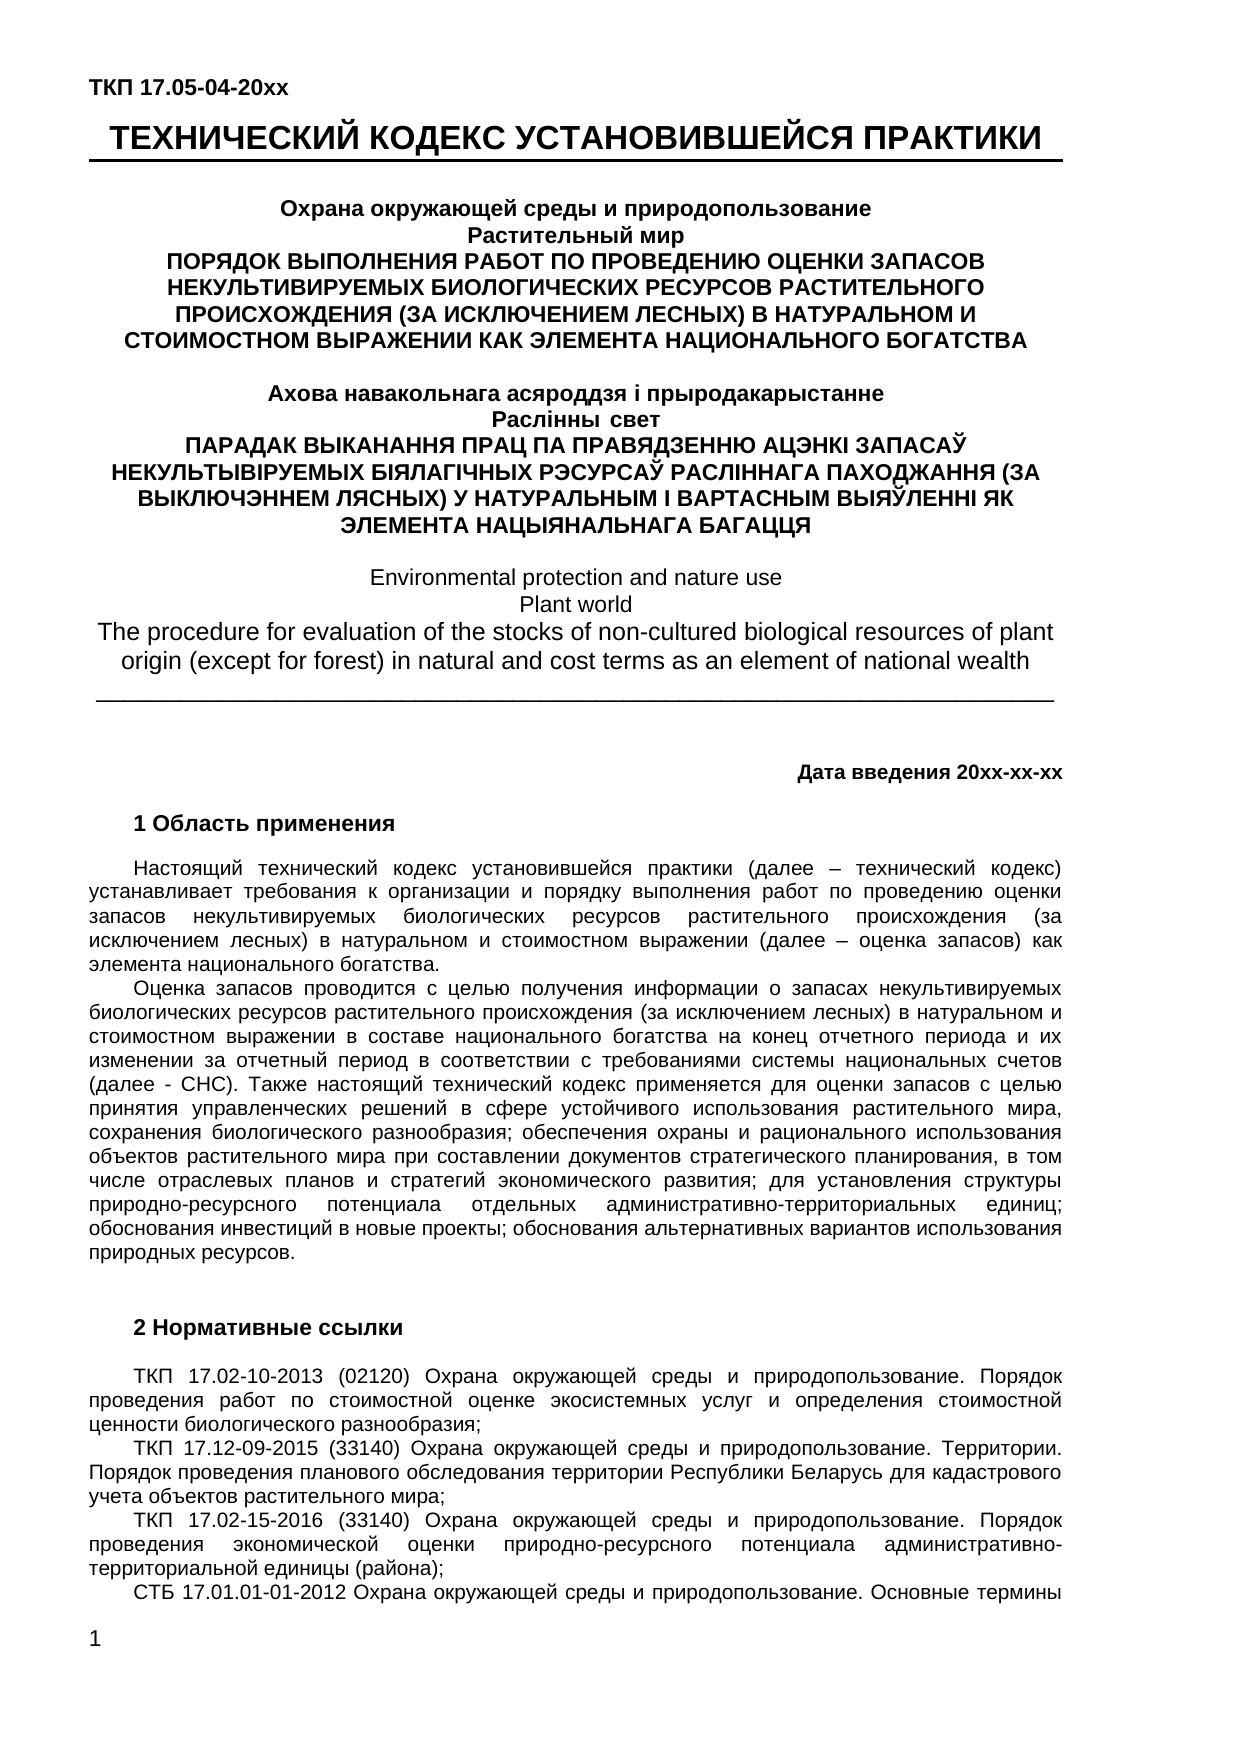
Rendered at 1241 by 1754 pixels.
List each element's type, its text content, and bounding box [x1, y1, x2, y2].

text СТБ 17.01.01-01-2012 Охрана окружающей среды и природопользование. Основные термины и определения. [89, 1580, 1063, 1604]
text Ахова навакольнага асяроддзя i прыродакарыстанне [89, 380, 1063, 406]
text Настоящий технический кодекс установившейся практики (далее – технический кодекс) устанавливает требования к организации и порядку выполнения работ по проведению оценки запасов некультивируемых биологических ресурсов растительного происхождения (за исключением лесных) в натуральном и стоимостном выражении (далее – оценка запасов) как элемента национального богатства. [89, 855, 1063, 976]
text ТКП 17.02-15-2016 (33140) Охрана окружающей среды и природопользование. Порядок проведения экономической оценки природно-ресурсного потенциала административно-территориальной единицы (района); [89, 1508, 1063, 1580]
text ТЕХНИЧЕСКИЙ КОДЕКС УСТАНОВИВШЕЙСЯ ПРАКТИКИ [89, 118, 1063, 159]
text The procedure for evaluation of the stocks of non-cultured biological resources of plant origin (except for forest) in natural and cost terms as an element of national wealth _____________________________________________________________________ [89, 617, 1063, 703]
text ТКП 17.02-10-2013 (02120) Охрана окружающей среды и природопользование. Порядок проведения работ по стоимостной оценке экосистемных услуг и определения стоимостной ценности биологического разнообразия; [89, 1364, 1063, 1436]
text Охрана окружающей среды и природопользование [89, 195, 1063, 222]
text ПАРАДАК ВЫКАНАННЯ ПРАЦ ПА ПРАВЯДЗЕННЮ АЦЭНКІ ЗАПАСАЎ НЕКУЛЬТЫВІРУЕМЫХ БІЯЛАГІЧНЫХ РЭСУРСАЎ РАСЛІННАГА ПАХОДЖАННЯ (ЗА ВЫКЛЮЧЭННЕМ ЛЯСНЫХ) У НАТУРАЛЬНЫМ І ВАРТАСНЫМ ВЫЯЎЛЕННІ ЯК ЭЛЕМЕНТА НАЦЫЯНАЛЬНАГА БАГАЦЦЯ [89, 432, 1063, 538]
text Растительный мир [89, 222, 1063, 248]
text Раслінны свет [89, 406, 1063, 432]
text Environmental protection and nature use [89, 564, 1063, 591]
text Дата введения 20хх-хх-хх [89, 759, 1063, 783]
text 1 Область применения [89, 810, 1063, 836]
text Оценка запасов проводится с целью получения информации о запасах некультивируемых биологических ресурсов растительного происхождения (за исключением лесных) в натуральном и стоимостном выражении в составе национального богатства на конец отчетного периода и их изменении за отчетный период в соответствии с требованиями системы национальных счетов (далее - СНС). Также настоящий технический кодекс применяется для оценки запасов с целью принятия управленческих решений в сфере устойчивого использования растительного мира, сохранения биологического разнообразия; обеспечения охраны и рационального использования объектов растительного мира при составлении документов стратегического планирования, в том числе отраслевых планов и стратегий экономического развития; для установления структуры природно-ресурсного потенциала отдельных административно-территориальных единиц; обоснования инвестиций в новые проекты; обоснования альтернативных вариантов использования природных ресурсов. [89, 976, 1063, 1263]
text ПОРЯДОК ВЫПОЛНЕНИЯ РАБОТ ПО ПРОВЕДЕНИЮ ОЦЕНКИ ЗАПАСОВ НЕКУЛЬТИВИРУЕМЫХ БИОЛОГИЧЕСКИХ РЕСУРСОВ РАСТИТЕЛЬНОГО ПРОИСХОЖДЕНИЯ (ЗА ИСКЛЮЧЕНИЕМ ЛЕСНЫХ) В НАТУРАЛЬНОМ И СТОИМОСТНОМ ВЫРАЖЕНИИ КАК ЭЛЕМЕНТА НАЦИОНАЛЬНОГО БОГАТСТВА [89, 248, 1063, 353]
text Plant world [89, 591, 1063, 617]
text ТКП 17.12-09-2015 (33140) Охрана окружающей среды и природопользование. Территории. Порядок проведения планового обследования территории Республики Беларусь для кадастрового учета объектов растительного мира; [89, 1436, 1063, 1508]
text 2 Нормативные ссылки [89, 1314, 1063, 1340]
